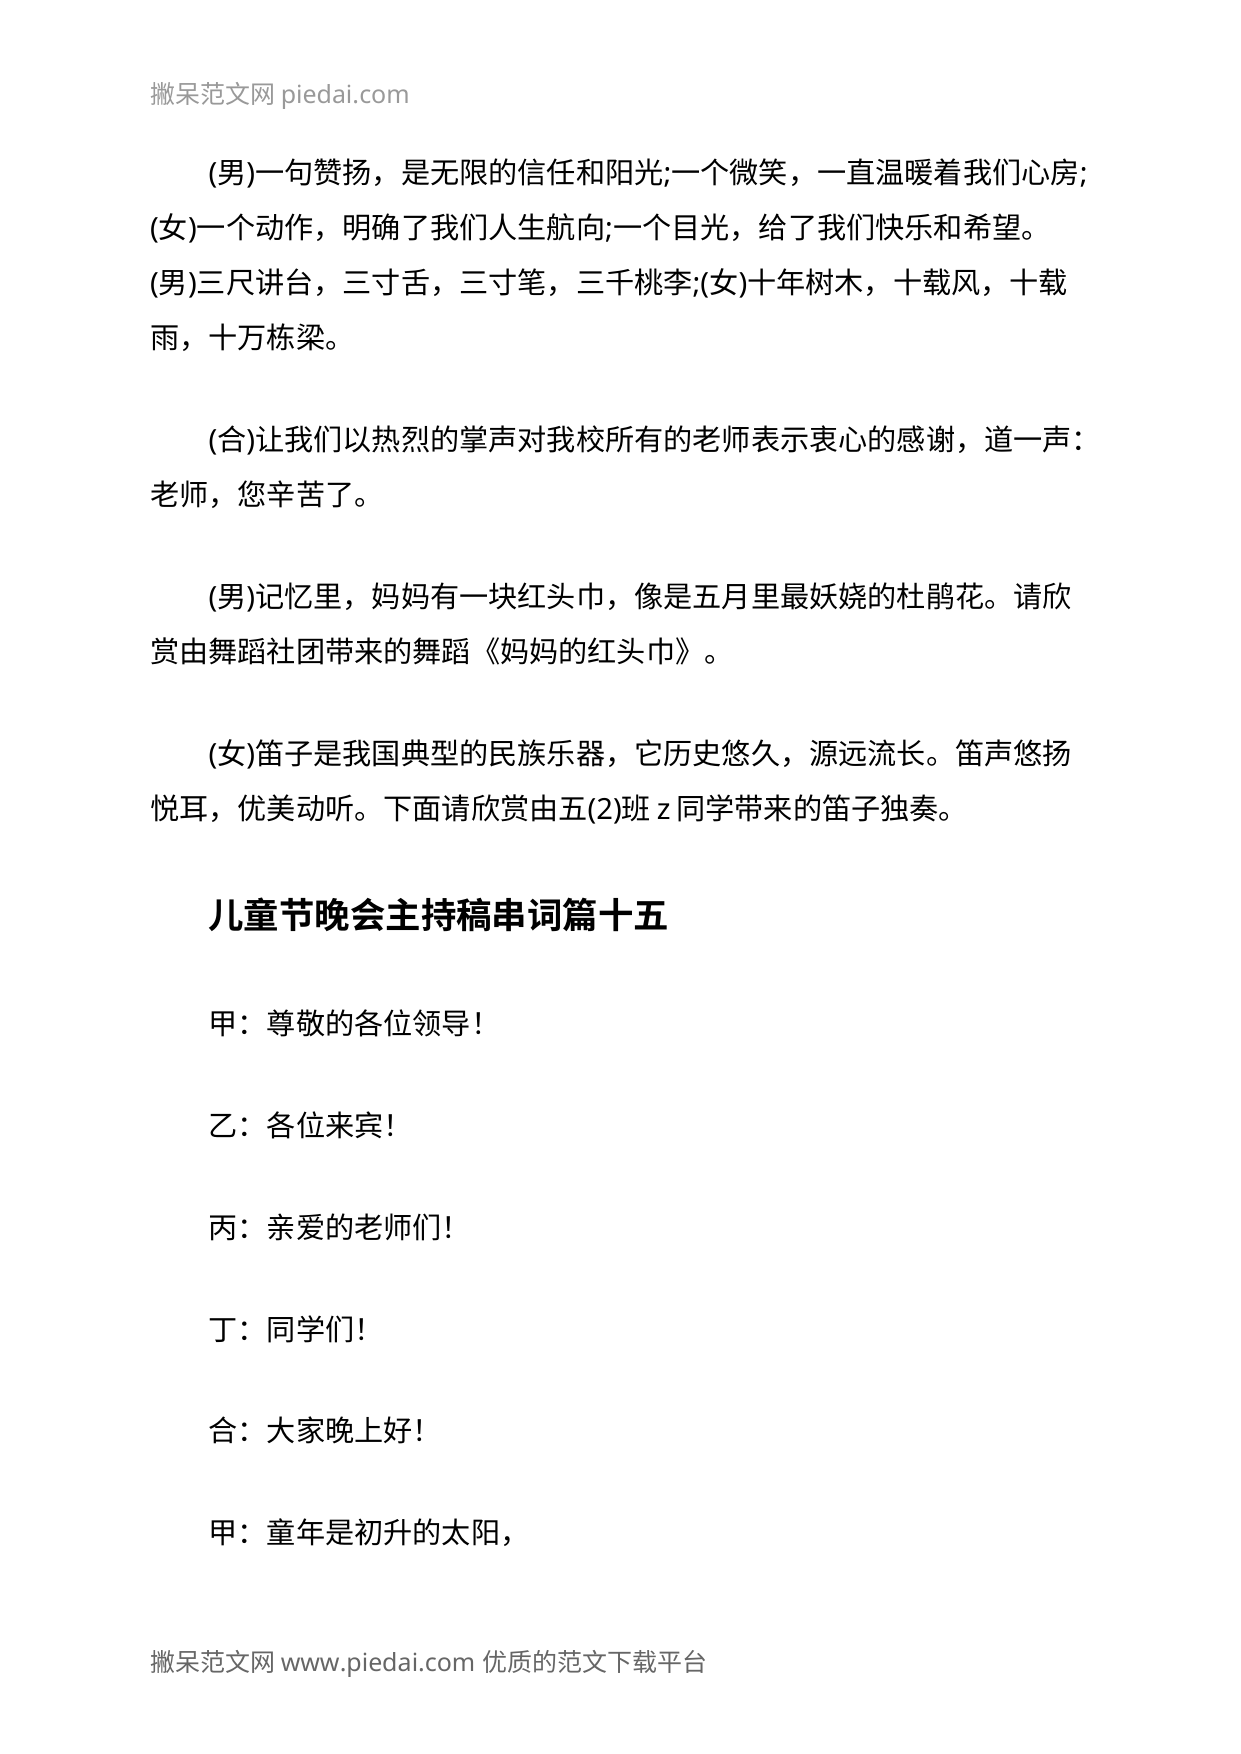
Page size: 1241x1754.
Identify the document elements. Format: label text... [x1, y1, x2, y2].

text 合：大家晚上好！ [150, 1408, 1090, 1450]
text 丙：亲爱的老师们！ [150, 1204, 1090, 1247]
text (男)一句赞扬，是无限的信任和阳光;一个微笑，一直温暖着我们心房;(女)一个动作，明确了我们人生航向;一个目光，给了我们快乐和希望。(男)三尺讲台，三寸舌，三寸笔，三千桃李;(女)十年树木，十载风，十载雨，十万栋梁。 [150, 150, 1090, 357]
text (男)记忆里，妈妈有一块红头巾，像是五月里最妖娆的杜鹃花。请欣赏由舞蹈社团带来的舞蹈《妈妈的红头巾》。 [150, 573, 1090, 671]
text (合)让我们以热烈的掌声对我校所有的老师表示衷心的感谢，道一声：老师，您辛苦了。 [150, 417, 1090, 514]
text 儿童节晚会主持稿串词篇十五 [150, 887, 1090, 938]
text 丁：同学们！ [150, 1306, 1090, 1348]
text 甲：尊敬的各位领导！ [150, 1001, 1090, 1043]
text 乙：各位来宾！ [150, 1102, 1090, 1145]
text (女)笛子是我国典型的民族乐器，它历史悠久，源远流长。笛声悠扬悦耳，优美动听。下面请欣赏由五(2)班z同学带来的笛子独奏。 [150, 730, 1090, 828]
text 甲：童年是初升的太阳， [150, 1509, 1090, 1552]
